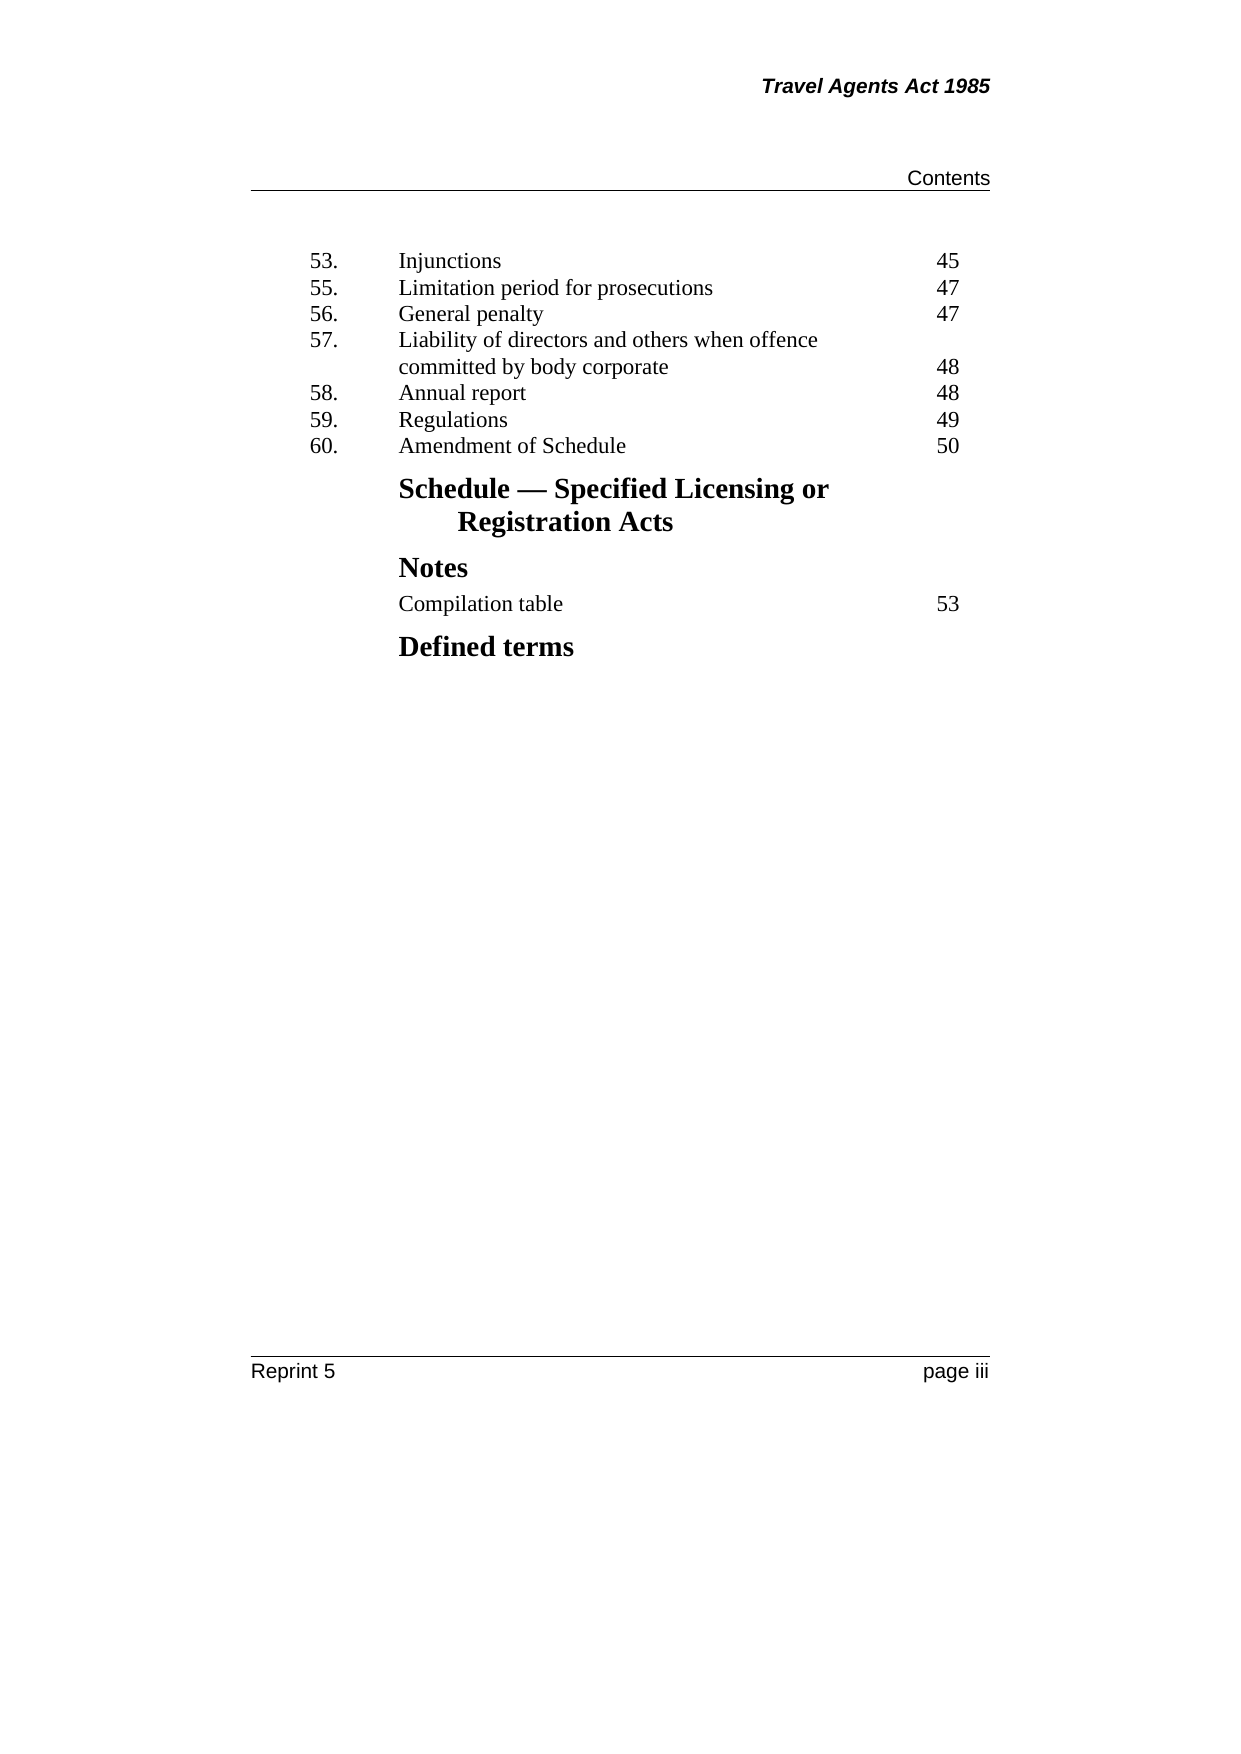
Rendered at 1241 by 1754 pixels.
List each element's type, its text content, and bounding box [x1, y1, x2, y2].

text 60. Amendment of Schedule 50 [309, 432, 872, 458]
text 55. Limitation period for prosecutions 47 [309, 274, 872, 300]
text Notes [398, 550, 872, 584]
text 59. Regulations 49 [309, 406, 872, 432]
text 56. General penalty 47 [309, 300, 872, 327]
text Schedule — Specified Licensing or Registration Acts [398, 471, 872, 538]
text Compilation table 53 [309, 590, 872, 617]
text 57. Liability of directors and others when offence committed by body corporate 48 [309, 327, 872, 379]
text Defined terms [398, 629, 872, 663]
text 58. Annual report 48 [309, 379, 872, 406]
text 53. Injunctions 45 [309, 247, 872, 274]
